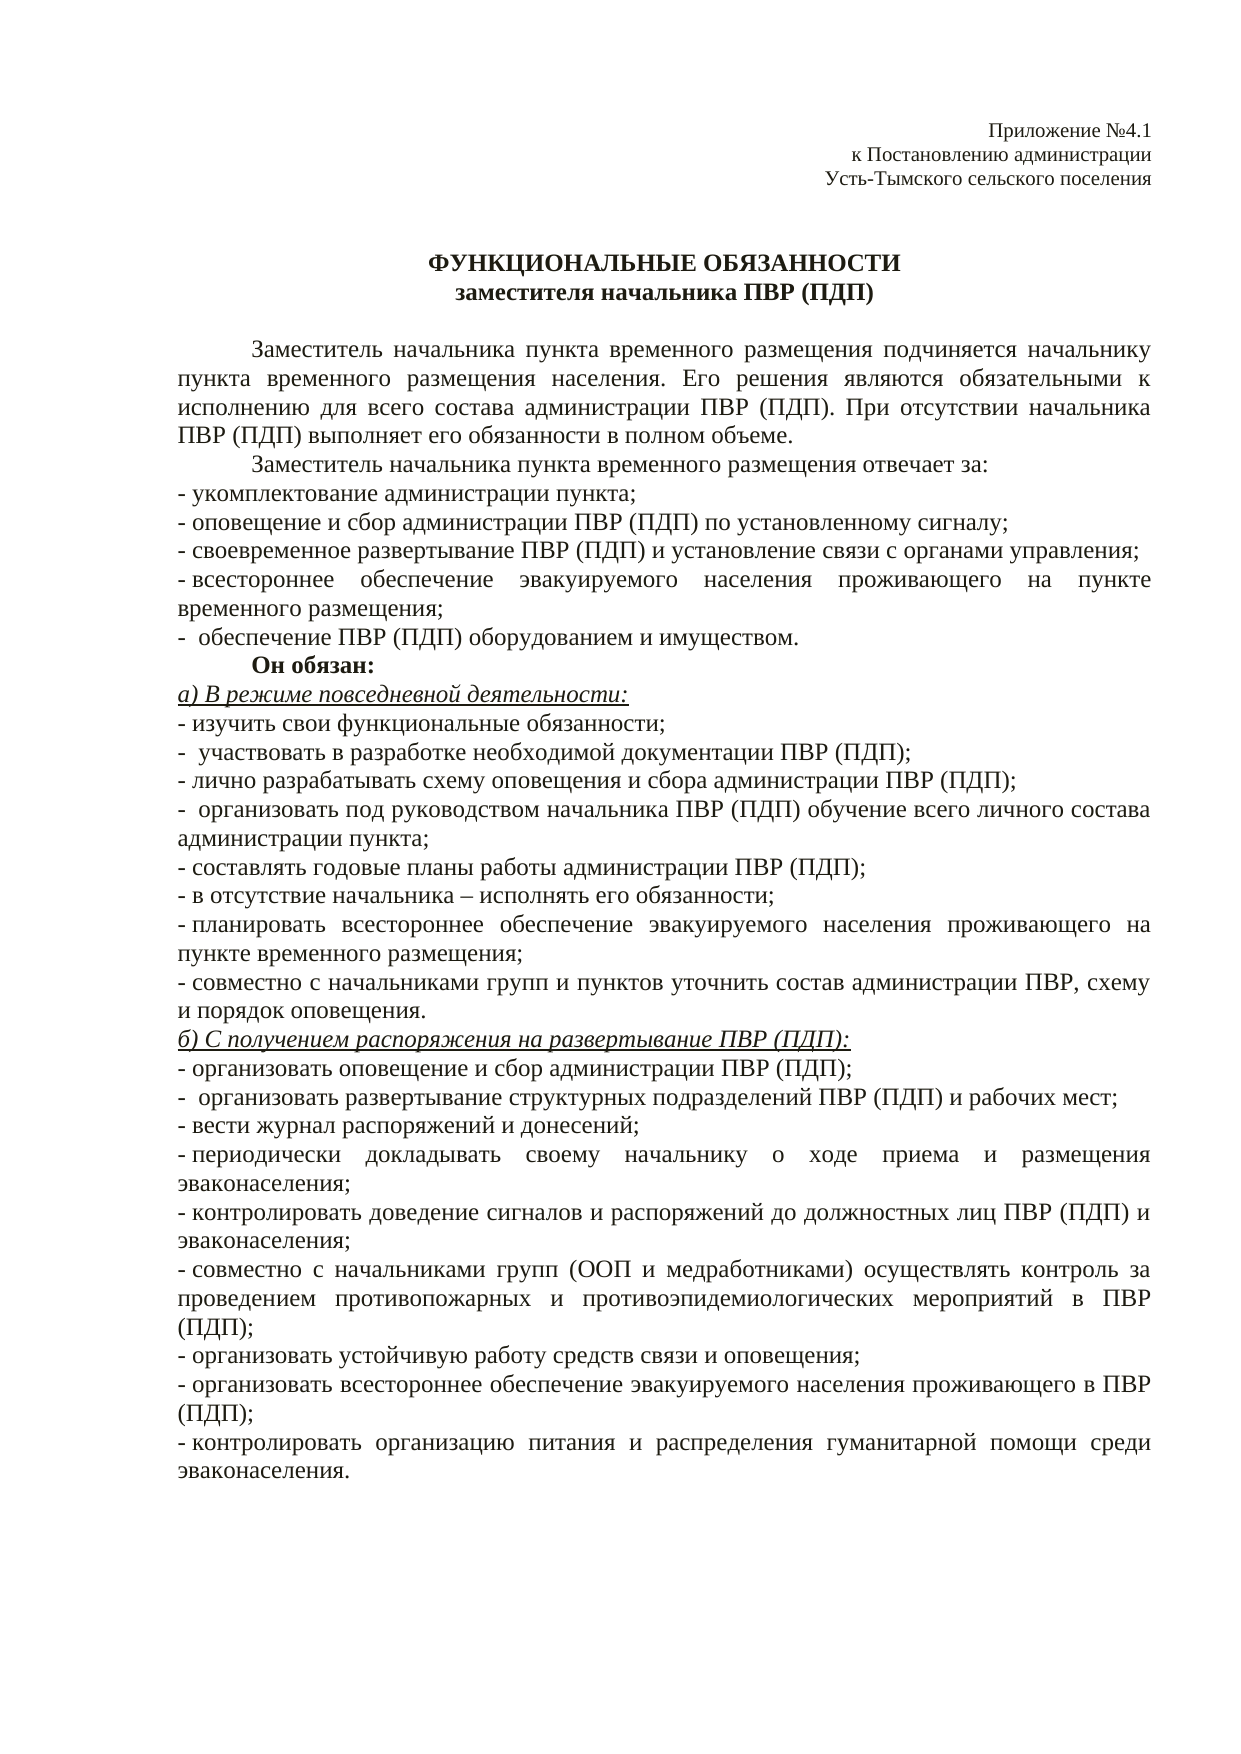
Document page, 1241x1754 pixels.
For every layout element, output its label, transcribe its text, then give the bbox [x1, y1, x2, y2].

text - контролировать организацию питания и распределения гуманитарной помощи среди эваконаселения. [177, 1427, 1152, 1484]
text - совместно с начальниками групп (ООП и медработниками) осуществлять контроль за проведением противопожарных и противоэпидемиологических мероприятий в ПВР (ПДП); [177, 1254, 1152, 1340]
text к Постановлению администрации [177, 142, 1152, 166]
text - планировать всестороннее обеспечение эвакуируемого населения проживающего на пункте временного размещения; [177, 909, 1152, 967]
text Приложение №4.1 [177, 118, 1152, 142]
text - организовать развертывание структурных подразделений ПВР (ПДП) и рабочих мест; [177, 1082, 1152, 1110]
text заместителя начальника ПВР (ПДП) [177, 277, 1152, 305]
text - организовать под руководством начальника ПВР (ПДП) обучение всего личного состава администрации пункта; [177, 794, 1152, 852]
text - организовать оповещение и сбор администрации ПВР (ПДП); [177, 1053, 1152, 1082]
text - оповещение и сбор администрации ПВР (ПДП) по установленному сигналу; [177, 507, 1152, 535]
text - совместно с начальниками групп и пунктов уточнить состав администрации ПВР, схему и порядок оповещения. [177, 967, 1152, 1024]
text - вести журнал распоряжений и донесений; [177, 1110, 1152, 1139]
text - укомплектование администрации пункта; [177, 478, 1152, 507]
text ФУНКЦИОНАЛЬНЫЕ ОБЯЗАННОСТИ [177, 248, 1152, 277]
text - периодически докладывать своему начальнику о ходе приема и размещения эваконаселения; [177, 1139, 1152, 1197]
text б) С получением распоряжения на развертывание ПВР (ПДП): [177, 1024, 1152, 1053]
text Заместитель начальника пункта временного размещения отвечает за: [177, 449, 1152, 478]
text - составлять годовые планы работы администрации ПВР (ПДП); [177, 852, 1152, 880]
text - организовать устойчивую работу средств связи и оповещения; [177, 1340, 1152, 1369]
text - контролировать доведение сигналов и распоряжений до должностных лиц ПВР (ПДП) и эваконаселения; [177, 1197, 1152, 1254]
text - организовать всестороннее обеспечение эвакуируемого населения проживающего в ПВР (ПДП); [177, 1369, 1152, 1427]
text а) В режиме повседневной деятельности: [177, 679, 1152, 708]
text - своевременное развертывание ПВР (ПДП) и установление связи с органами управления; [177, 535, 1152, 564]
text - изучить свои функциональные обязанности; [177, 708, 1152, 737]
text Усть-Тымского сельского поселения [177, 166, 1152, 190]
text - лично разрабатывать схему оповещения и сбора администрации ПВР (ПДП); [177, 765, 1152, 794]
text - участвовать в разработке необходимой документации ПВР (ПДП); [177, 737, 1152, 765]
text - всестороннее обеспечение эвакуируемого населения проживающего на пункте временного размещения; [177, 564, 1152, 622]
text - обеспечение ПВР (ПДП) оборудованием и имуществом. [177, 622, 1152, 650]
text Он обязан: [177, 650, 1152, 679]
text Заместитель начальника пункта временного размещения подчиняется начальнику пункта временного размещения населения. Его решения являются обязательными к исполнению для всего состава администрации ПВР (ПДП). При отсутствии начальника ПВР (ПДП) выполняет его обязанности в полном объеме. [177, 334, 1152, 449]
text - в отсутствие начальника – исполнять его обязанности; [177, 880, 1152, 909]
